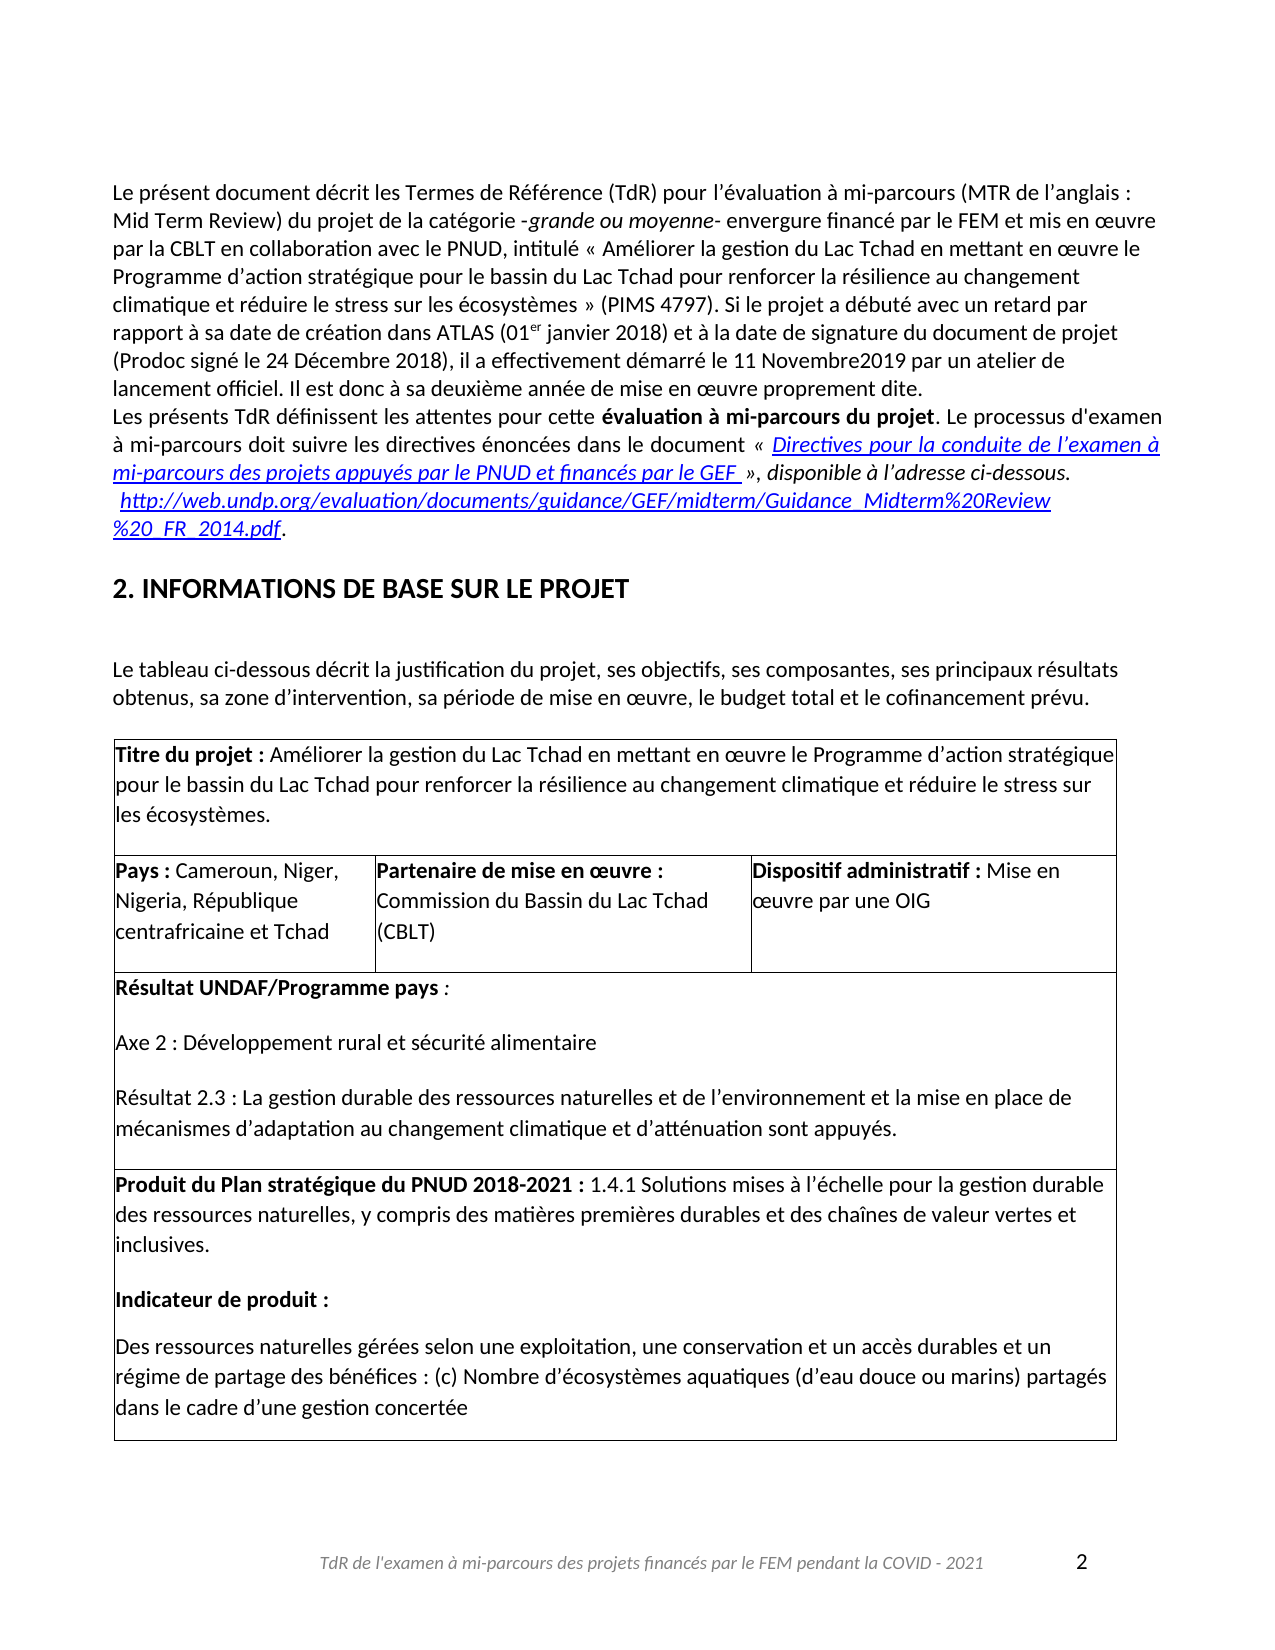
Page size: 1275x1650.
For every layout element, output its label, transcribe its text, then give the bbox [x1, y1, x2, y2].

text Le tableau ci-dessous décrit la justification du projet, ses objectifs, ses composantes, ses principaux résultats obtenus, sa zone d’intervention, sa période de mise en œuvre, le budget total et le cofinancement prévu. [112, 655, 1162, 711]
table_cell Partenaire de mise en œuvre : Commission du Bassin du Lac Tchad (CBLT) [376, 856, 751, 972]
text 2. INFORMATIONS DE BASE SUR LE PROJET [112, 570, 1162, 606]
table_header Titre du projet : Améliorer la gestion du Lac Tchad en mettant en œuvre le Programme d’action stratégique pour le bassin du Lac Tchad pour renforcer la résilience au changement climatique et réduire le stress sur les écosystèmes. [115, 740, 1116, 855]
text http://web.undp.org/evaluation/documents/guidance/GEF/midterm/Guidance_Midterm%20Review%20_FR_2014.pdf. [112, 486, 1162, 542]
table_cell Résultat UNDAF/Programme pays : Axe 2 : Développement rural et sécurité alimentaire Résultat 2.3 : La gestion durable des ressources naturelles et de l’environnement et la mise en place de mécanismes d’adaptation au changement climatique et d’atténuation sont appuyés. [115, 973, 1116, 1169]
text Le présent document décrit les Termes de Référence (TdR) pour l’évaluation à mi-parcours (MTR de l’anglais : Mid Term Review) du projet de la catégorie -grande ou moyenne- envergure financé par le FEM et mis en œuvre par la CBLT en collaboration avec le PNUD, intitulé « Améliorer la gestion du Lac Tchad en mettant en œuvre le Programme d’action stratégique pour le bassin du Lac Tchad pour renforcer la résilience au changement climatique et réduire le stress sur les écosystèmes » (PIMS 4797). Si le projet a débuté avec un retard par rapport à sa date de création dans ATLAS (01er janvier 2018) et à la date de signature du document de projet (Prodoc signé le 24 Décembre 2018), il a effectivement démarré le 11 Novembre2019 par un atelier de lancement officiel. Il est donc à sa deuxième année de mise en œuvre proprement dite. [112, 178, 1162, 402]
text Les présents TdR définissent les attentes pour cette évaluation à mi-parcours du projet. Le processus d'examen à mi-parcours doit suivre les directives énoncées dans le document « Directives pour la conduite de l’examen à mi-parcours des projets appuyés par le PNUD et financés par le GEF », disponible à l’adresse ci-dessous. [112, 402, 1162, 486]
table_cell Dispositif administratif : Mise en œuvre par une OIG [752, 856, 1116, 972]
table_cell Pays : Cameroun, Niger, Nigeria, République centrafricaine et Tchad [115, 856, 375, 972]
table_cell Produit du Plan stratégique du PNUD 2018-2021 : 1.4.1 Solutions mises à l’échelle pour la gestion durable des ressources naturelles, y compris des matières premières durables et des chaînes de valeur vertes et inclusives. Indicateur de produit : Des ressources naturelles gérées selon une exploitation, une conservation et un accès durables et un régime de partage des bénéfices : (c) Nombre d’écosystèmes aquatiques (d’eau douce ou marins) partagés dans le cadre d’une gestion concertée [115, 1170, 1116, 1439]
